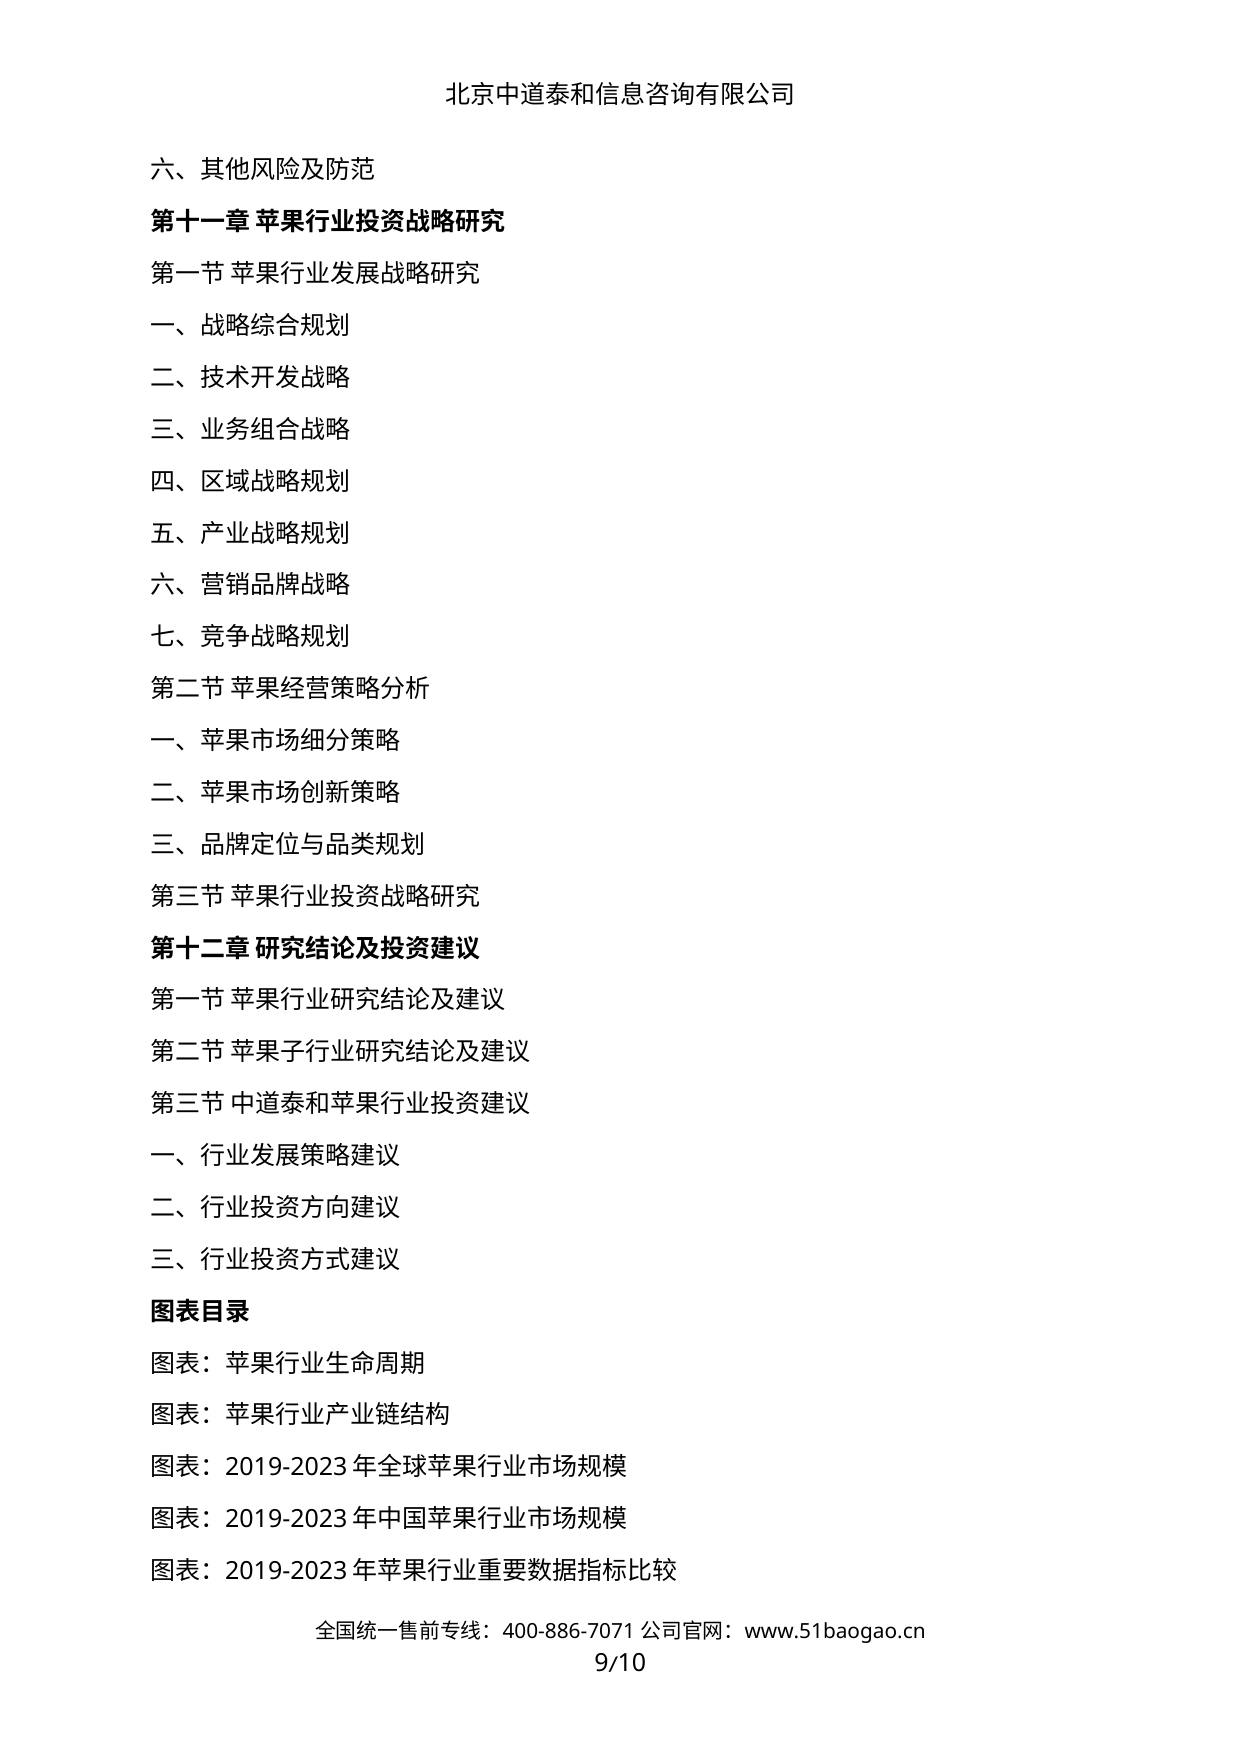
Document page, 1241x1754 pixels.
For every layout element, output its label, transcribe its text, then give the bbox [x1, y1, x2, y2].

text 一、行业发展策略建议 [150, 1136, 1090, 1172]
text 第二节 苹果子行业研究结论及建议 [150, 1032, 1090, 1068]
text 图表：苹果行业生命周期 [150, 1343, 1090, 1379]
text 图表：苹果行业产业链结构 [150, 1395, 1090, 1431]
text 第三节 苹果行业投资战略研究 [150, 876, 1090, 912]
text 第三节 中道泰和苹果行业投资建议 [150, 1084, 1090, 1120]
text 二、行业投资方向建议 [150, 1187, 1090, 1224]
text 三、业务组合战略 [150, 409, 1090, 446]
text 三、行业投资方式建议 [150, 1239, 1090, 1276]
text 一、战略综合规划 [150, 306, 1090, 342]
text 五、产业战略规划 [150, 513, 1090, 549]
text 三、品牌定位与品类规划 [150, 824, 1090, 861]
text 二、技术开发战略 [150, 357, 1090, 394]
text 六、其他风险及防范 [150, 150, 1090, 186]
text 图表目录 [150, 1291, 1090, 1327]
text 七、竞争战略规划 [150, 617, 1090, 653]
text 图表：2019-2023年中国苹果行业市场规模 [150, 1499, 1090, 1535]
text 第一节 苹果行业发展战略研究 [150, 254, 1090, 290]
text 图表：2019-2023年苹果行业重要数据指标比较 [150, 1551, 1090, 1587]
text 第十一章 苹果行业投资战略研究 [150, 202, 1090, 238]
text 一、苹果市场细分策略 [150, 721, 1090, 757]
text 二、苹果市场创新策略 [150, 772, 1090, 809]
text 第二节 苹果经营策略分析 [150, 669, 1090, 705]
text 第一节 苹果行业研究结论及建议 [150, 980, 1090, 1016]
text 图表：2019-2023年全球苹果行业市场规模 [150, 1447, 1090, 1483]
text 六、营销品牌战略 [150, 565, 1090, 601]
text 四、区域战略规划 [150, 461, 1090, 497]
text 第十二章 研究结论及投资建议 [150, 928, 1090, 964]
